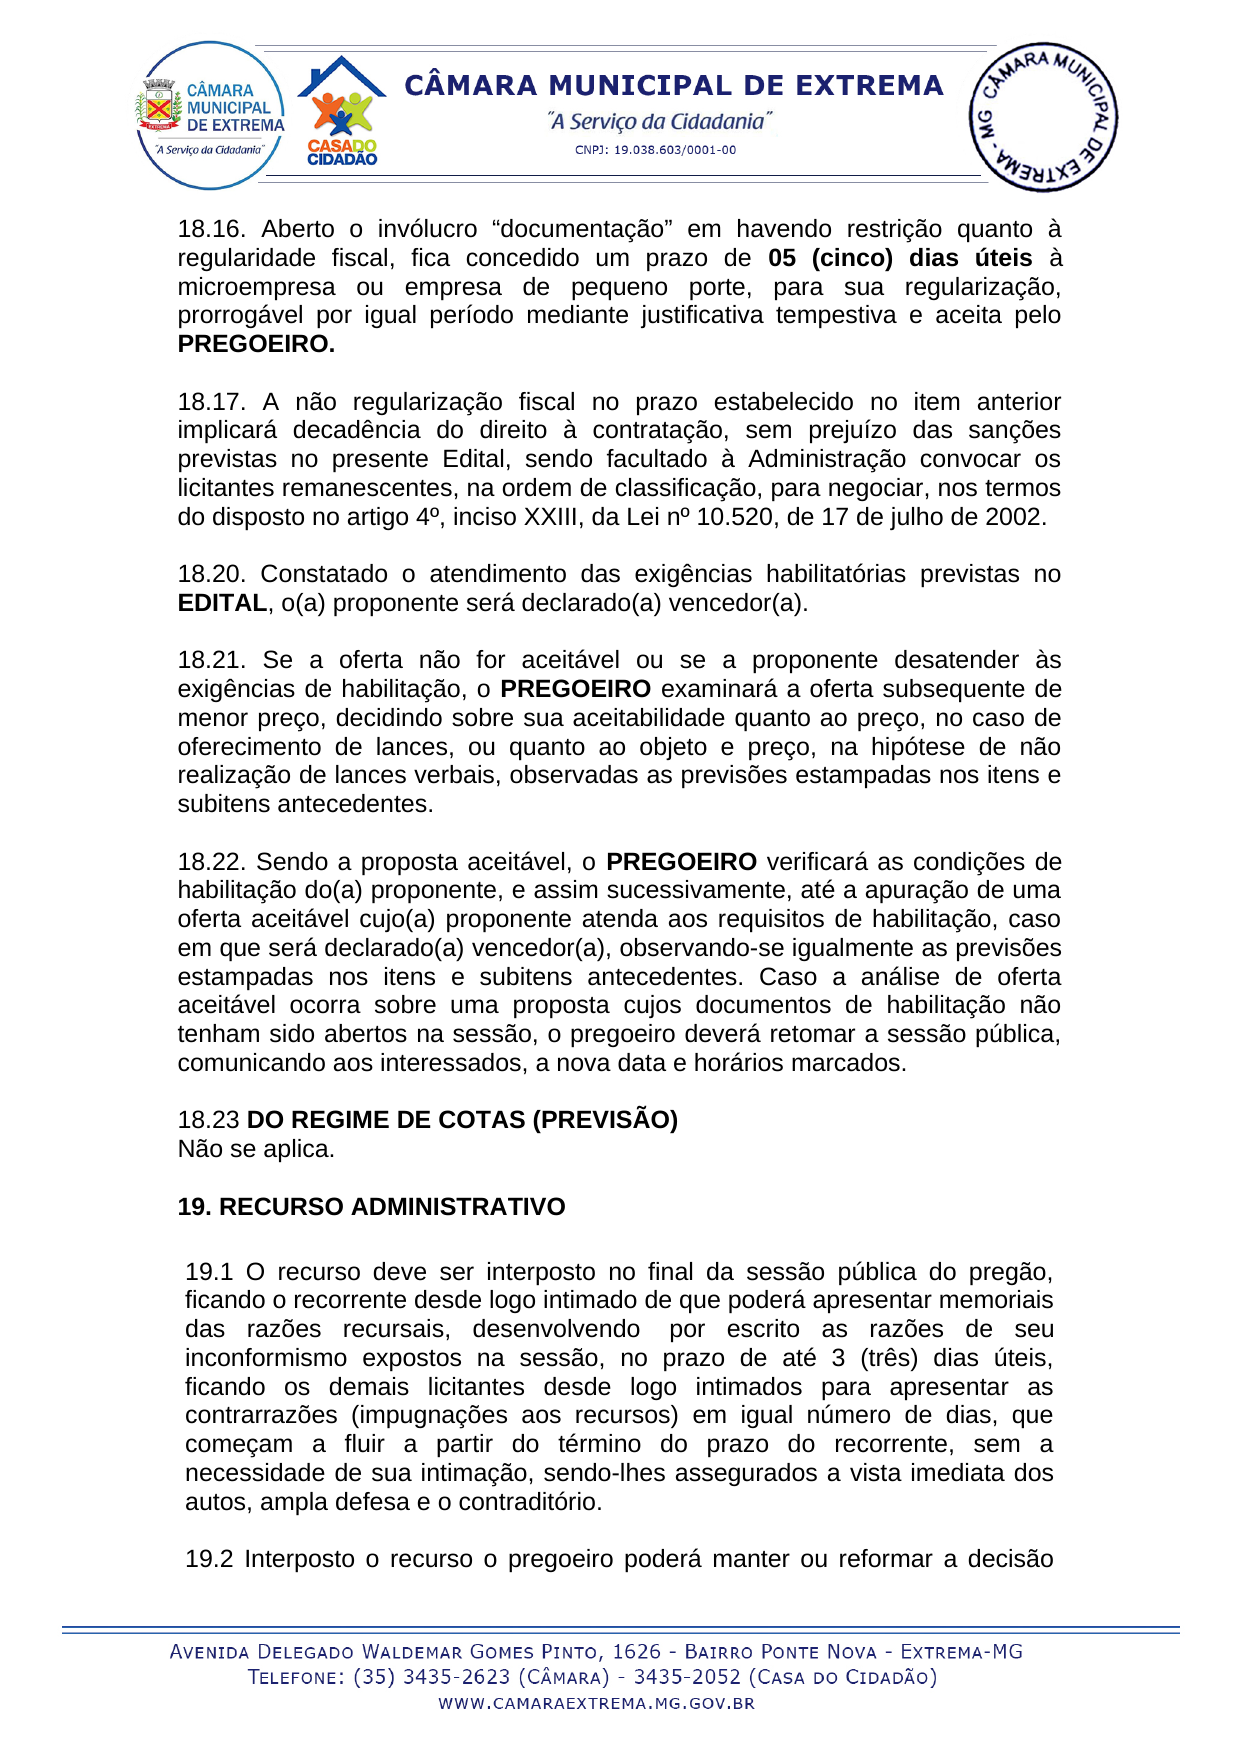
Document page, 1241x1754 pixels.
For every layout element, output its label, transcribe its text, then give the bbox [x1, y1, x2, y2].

text 18.16. Aberto o invólucro “documentação” em havendo restrição quanto à regularidade fiscal, fica concedido um prazo de 05 (cinco) dias úteis à microempresa ou empresa de pequeno porte, para sua regularização, prorrogável por igual período mediante justificativa tempestiva e aceita pelo PREGOEIRO. [177, 214, 1063, 358]
picture [46, 1615, 1194, 1724]
text 19. RECURSO ADMINISTRATIVO [177, 1191, 1063, 1220]
text Não se aplica. [177, 1134, 1063, 1163]
text 18.17. A não regularização fiscal no prazo estabelecido no item anterior implicará decadência do direito à contratação, sem prejuízo das sanções previstas no presente Edital, sendo facultado à Administração convocar os licitantes remanescentes, na ordem de classificação, para negociar, nos termos do disposto no artigo 4º, inciso XXIII, da Lei nº 10.520, de 17 de julho de 2002. [177, 386, 1063, 530]
text 18.21. Se a oferta não for aceitável ou se a proponente desatender às exigências de habilitação, o PREGOEIRO examinará a oferta subsequente de menor preço, decidindo sobre sua aceitabilidade quanto ao preço, no caso de oferecimento de lances, ou quanto ao objeto e preço, na hipótese de não realização de lances verbais, observadas as previsões estampadas nos itens e subitens antecedentes. [177, 645, 1063, 818]
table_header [177, 1249, 1063, 1581]
text 18.22. Sendo a proposta aceitável, o PREGOEIRO verificará as condições de habilitação do(a) proponente, e assim sucessivamente, até a apuração de uma oferta aceitável cujo(a) proponente atenda aos requisitos de habilitação, caso em que será declarado(a) vencedor(a), observando-se igualmente as previsões estampadas nos itens e subitens antecedentes. Caso a análise de oferta aceitável ocorra sobre uma proposta cujos documentos de habilitação não tenham sido abertos na sessão, o pregoeiro deverá retomar a sessão pública, comunicando aos interessados, a nova data e horários marcados. [177, 846, 1063, 1076]
text 18.20. Constatado o atendimento das exigências habilitatórias previstas no EDITAL, o(a) proponente será declarado(a) vencedor(a). [177, 559, 1063, 616]
picture [124, 30, 1123, 221]
text 18.23 DO REGIME DE COTAS (PREVISÃO) [177, 1105, 1063, 1134]
